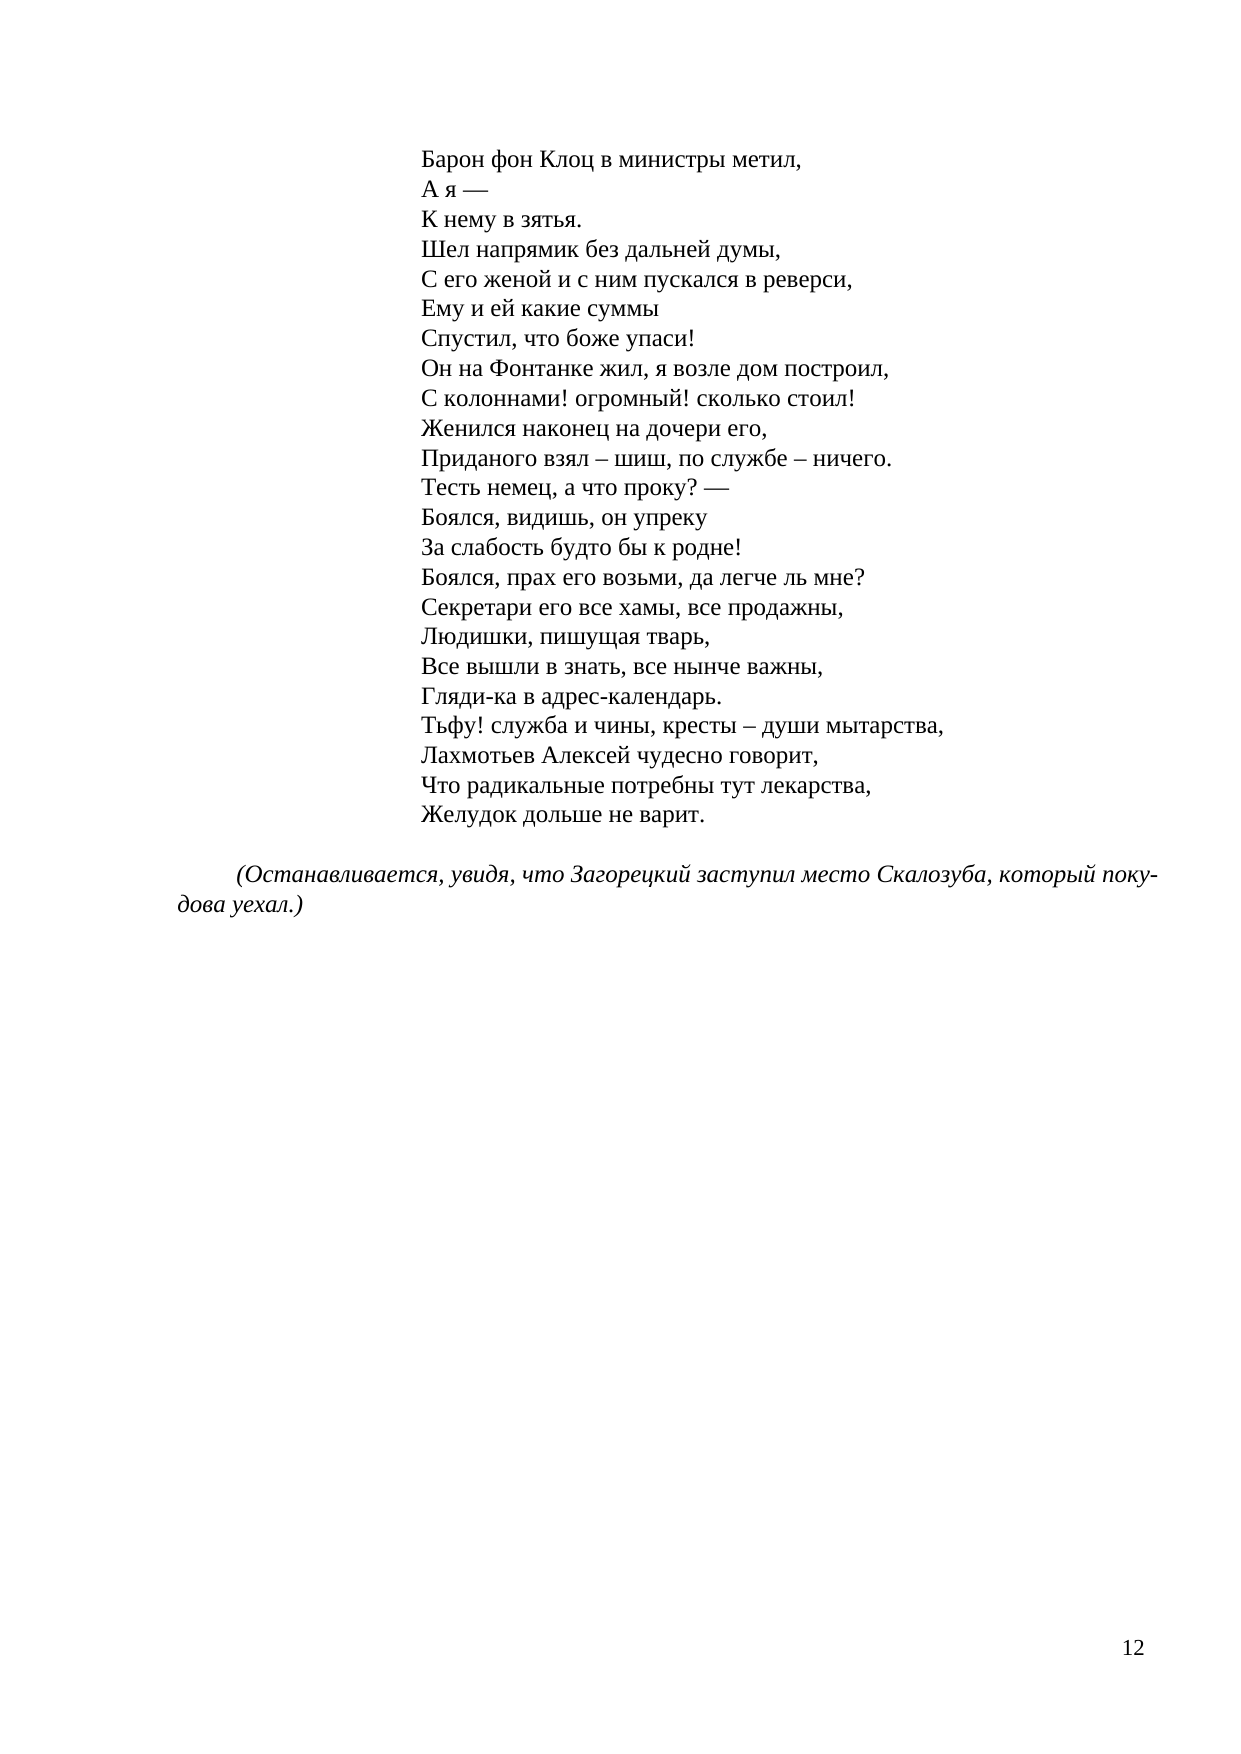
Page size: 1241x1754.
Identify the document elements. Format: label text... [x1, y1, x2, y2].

text Тьфу! служба и чины, кресты – души мытарства, Лахмотьев Алексей чудесно говорит, [421, 711, 949, 769]
text За слабость будто бы к родне! [421, 532, 1167, 561]
text С его женой и с ним пускался в реверси, Ему и ей какие суммы [421, 264, 892, 322]
text Что радикальные потребны тут лекарства, Желудок дольше не варит. [421, 770, 892, 828]
text Барон фон Клоц в министры метил, А я — [421, 144, 804, 203]
text Боялся, прах его возьми, да легче ль мне? Секретари его все хамы, все продажны, Людишки, пишущая тварь, [421, 562, 892, 650]
text Он на Фонтанке жил, я возле дом построил, С колоннами! огромный! сколько стоил! [421, 353, 891, 412]
text Спустил, что боже упаси! [421, 323, 1167, 352]
text К нему в зятья. [421, 204, 1167, 233]
text Женился наконец на дочери его, [421, 413, 1167, 441]
text Приданого взял – шиш, по службе – ничего. Тесть немец, а что проку? — [421, 443, 945, 501]
text Все вышли в знать, все нынче важны, Гляди-ка в адрес-календарь. [421, 651, 827, 709]
text (Останавливается, увидя, что Загорецкий заступил место Скалозуба, который поку- дова уехал.) [177, 859, 1160, 918]
text Боялся, видишь, он упреку [421, 502, 1167, 531]
text Шел напрямик без дальней думы, [421, 234, 1167, 263]
